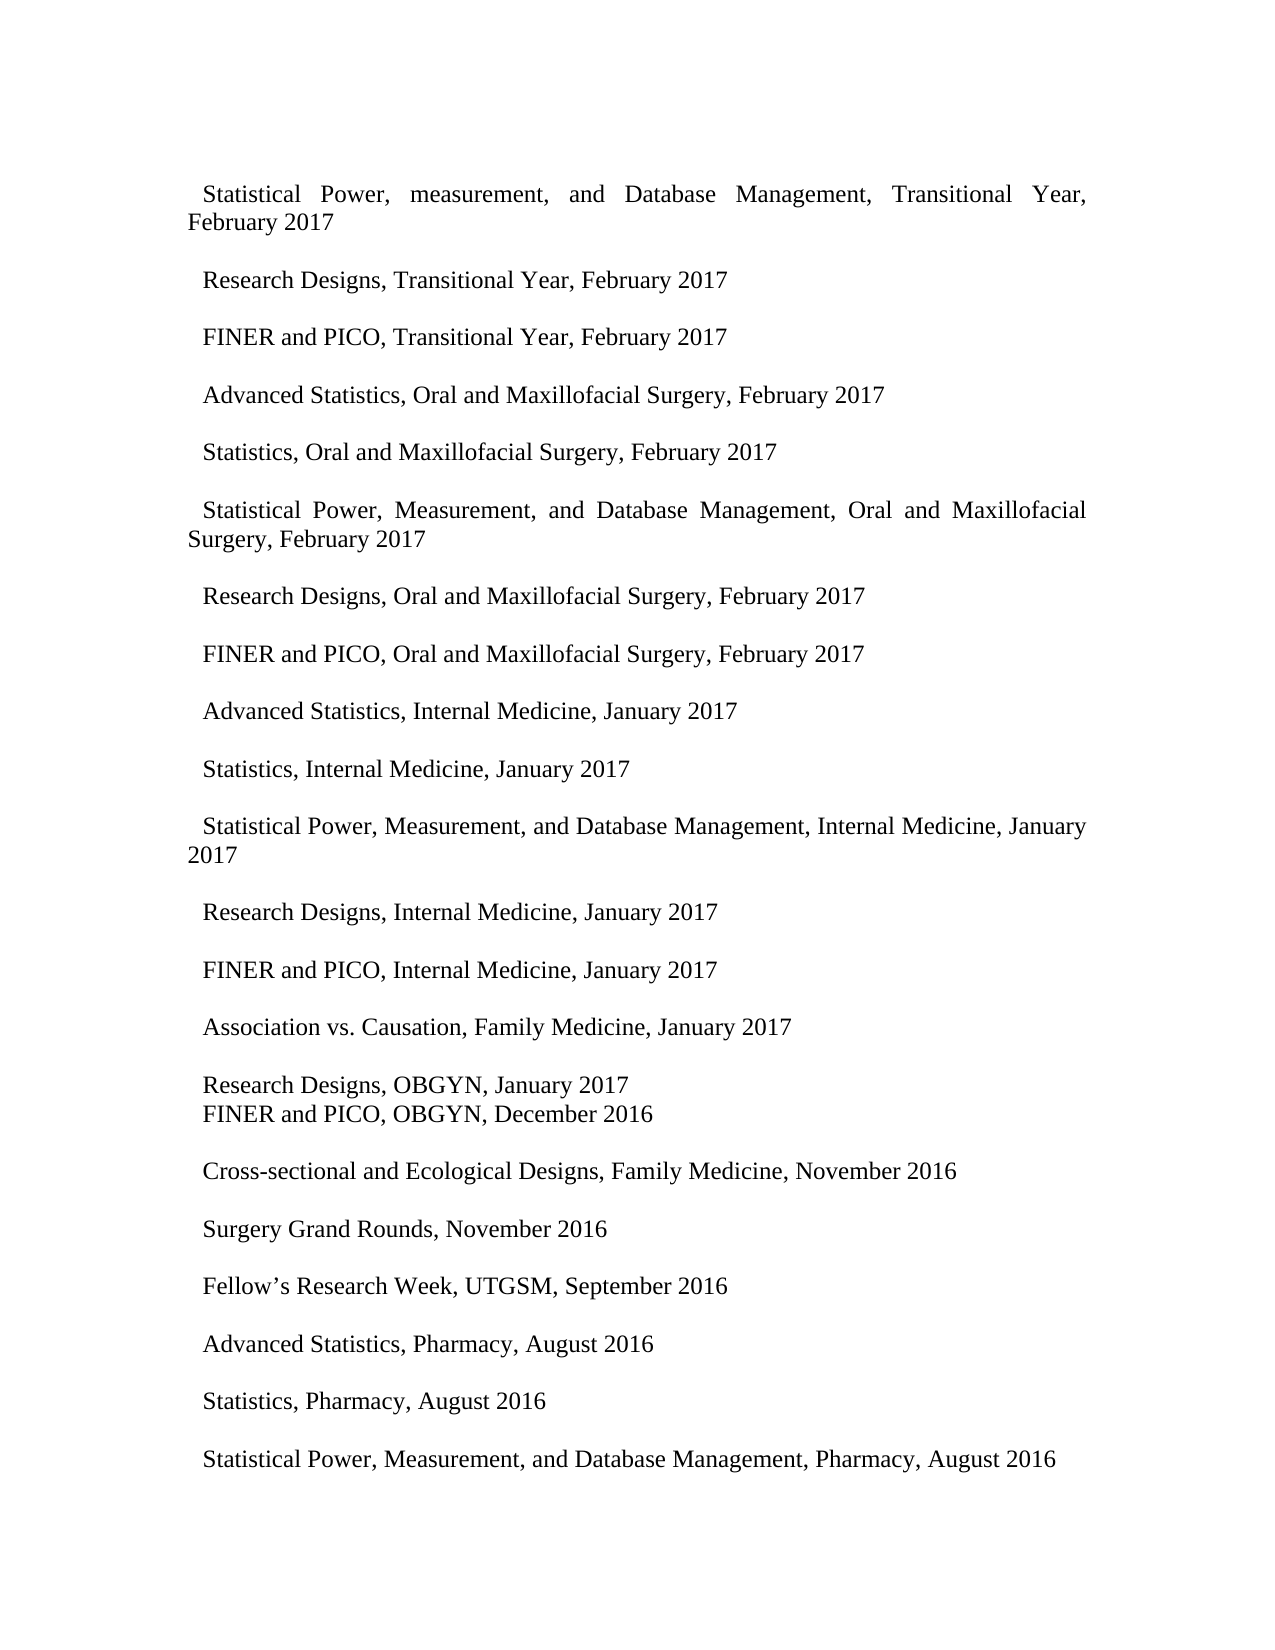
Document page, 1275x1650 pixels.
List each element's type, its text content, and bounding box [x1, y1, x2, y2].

text Research Designs, Transitional Year, February 2017 [187, 265, 1087, 294]
text Statistical Power, measurement, and Database Management, Transitional Year, February 2017 [187, 179, 1087, 236]
text Surgery Grand Rounds, November 2016 [187, 1214, 1087, 1242]
text FINER and PICO, Transitional Year, February 2017 [187, 322, 1087, 351]
text Association vs. Causation, Family Medicine, January 2017 [187, 1012, 1087, 1041]
text Fellow’s Research Week, UTGSM, September 2016 [187, 1271, 1087, 1300]
text Statistics, Pharmacy, August 2016 [187, 1386, 1087, 1415]
text Advanced Statistics, Internal Medicine, January 2017 [187, 696, 1087, 725]
text Statistics, Oral and Maxillofacial Surgery, February 2017 [187, 437, 1087, 466]
text Research Designs, Internal Medicine, January 2017 [187, 897, 1087, 926]
text FINER and PICO, Oral and Maxillofacial Surgery, February 2017 [187, 639, 1087, 667]
text FINER and PICO, OBGYN, December 2016 [187, 1099, 1087, 1127]
text Statistical Power, Measurement, and Database Management, Internal Medicine, January 2017 [187, 811, 1087, 869]
text Research Designs, OBGYN, January 2017 [187, 1070, 1087, 1099]
text FINER and PICO, Internal Medicine, January 2017 [187, 955, 1087, 984]
text Advanced Statistics, Oral and Maxillofacial Surgery, February 2017 [187, 380, 1087, 409]
text Statistical Power, Measurement, and Database Management, Oral and Maxillofacial Surgery, February 2017 [187, 495, 1087, 552]
text Advanced Statistics, Pharmacy, August 2016 [187, 1329, 1087, 1357]
text Statistical Power, Measurement, and Database Management, Pharmacy, August 2016 [187, 1444, 1087, 1472]
text Statistics, Internal Medicine, January 2017 [187, 754, 1087, 782]
text Research Designs, Oral and Maxillofacial Surgery, February 2017 [187, 581, 1087, 610]
text Cross-sectional and Ecological Designs, Family Medicine, November 2016 [187, 1156, 1087, 1185]
